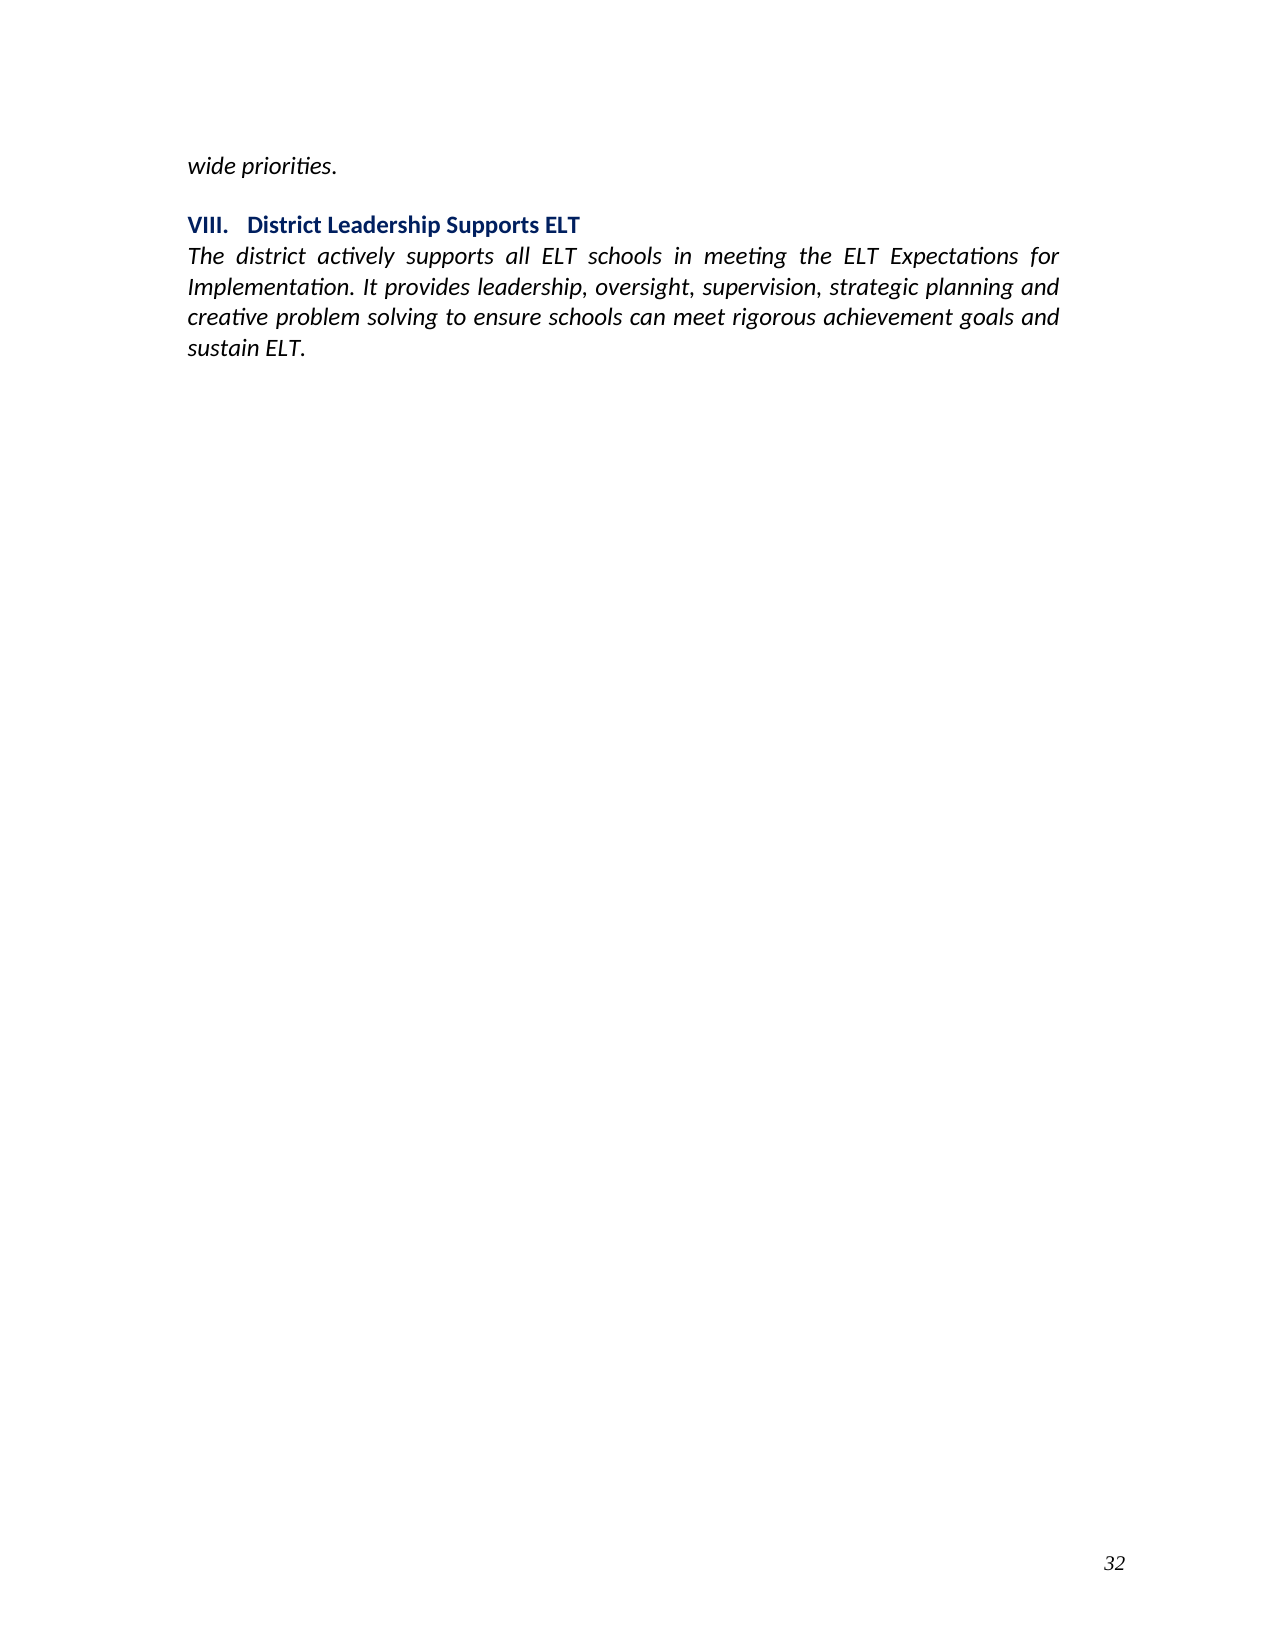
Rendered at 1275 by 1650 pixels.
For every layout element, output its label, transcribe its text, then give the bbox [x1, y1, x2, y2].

text The district actively supports all ELT schools in meeting the ELT Expectations for Implementation. It provides leadership, oversight, supervision, strategic planning and creative problem solving to ensure schools can meet rigorous achievement goals and sustain ELT. [187, 240, 1061, 362]
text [187, 150, 1067, 181]
list District Leadership Supports ELT [187, 210, 1061, 240]
